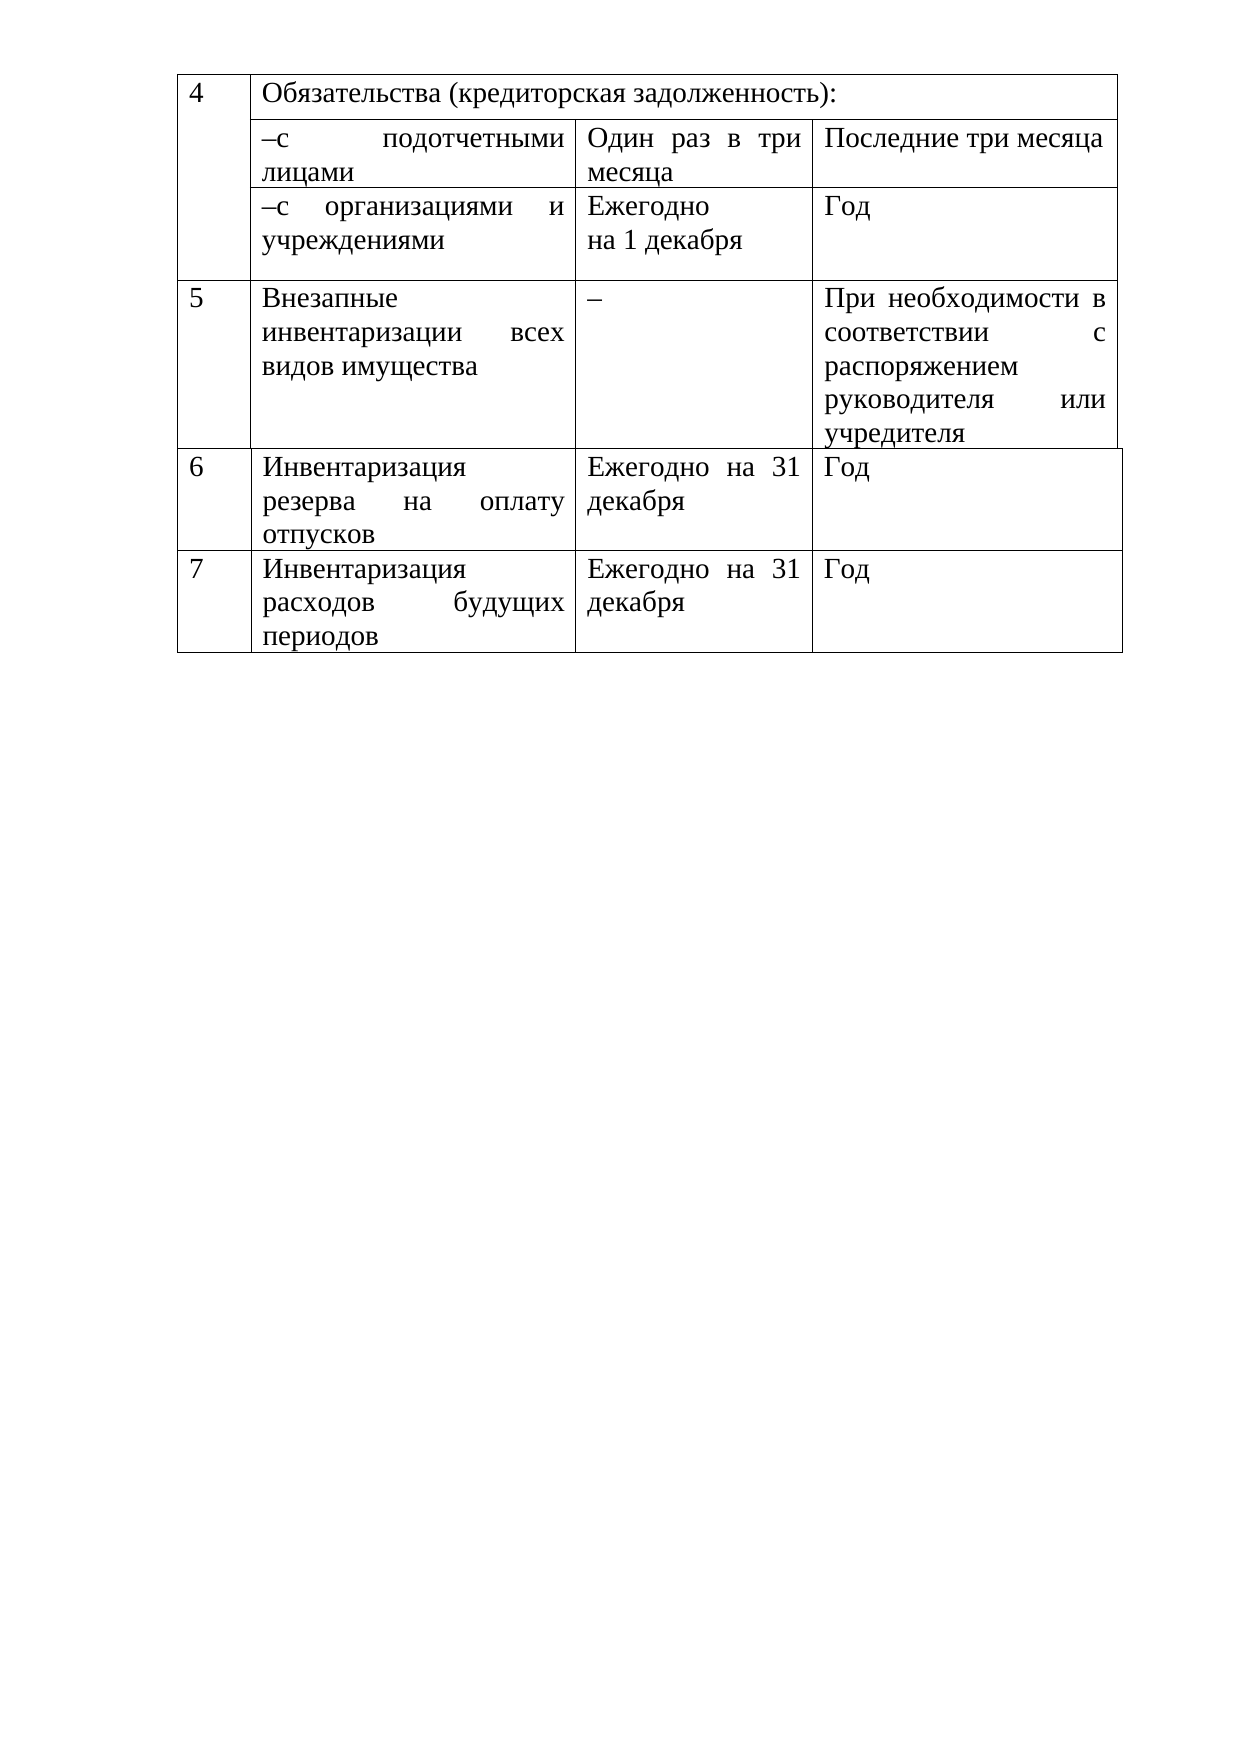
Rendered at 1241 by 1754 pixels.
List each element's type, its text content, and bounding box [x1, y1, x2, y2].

table_cell 5 [178, 281, 250, 448]
table_cell 7 [178, 551, 251, 652]
table_cell Последние три месяца [813, 120, 1117, 187]
table_cell Внезапные инвентаризации всех видов имущества [251, 281, 575, 448]
table_cell Один раз в три месяца [576, 120, 812, 187]
table_cell – [576, 281, 812, 448]
table_cell Ежегодно на 31 декабря [576, 449, 812, 550]
table_cell –с подотчетными лицами [251, 120, 575, 187]
table_cell Год [813, 188, 1117, 279]
table_cell Инвентаризация резерва на оплату отпусков [252, 449, 575, 550]
table_cell 4 [178, 75, 250, 279]
table_cell Обязательства (кредиторская задолженность): [251, 75, 1117, 119]
table_cell 6 [178, 449, 251, 550]
table_cell Инвентаризация расходов будущих периодов [252, 551, 575, 652]
table_cell –с организациями и учреждениями [251, 188, 575, 279]
table_cell Год [813, 551, 1122, 652]
table_cell Ежегодно на 1 декабря [576, 188, 812, 279]
table_cell Год [813, 449, 1122, 550]
table_cell При необходимости в соответствии с распоряжением руководителя или учредителя [813, 281, 1117, 448]
table_cell Ежегодно на 31 декабря [576, 551, 812, 652]
